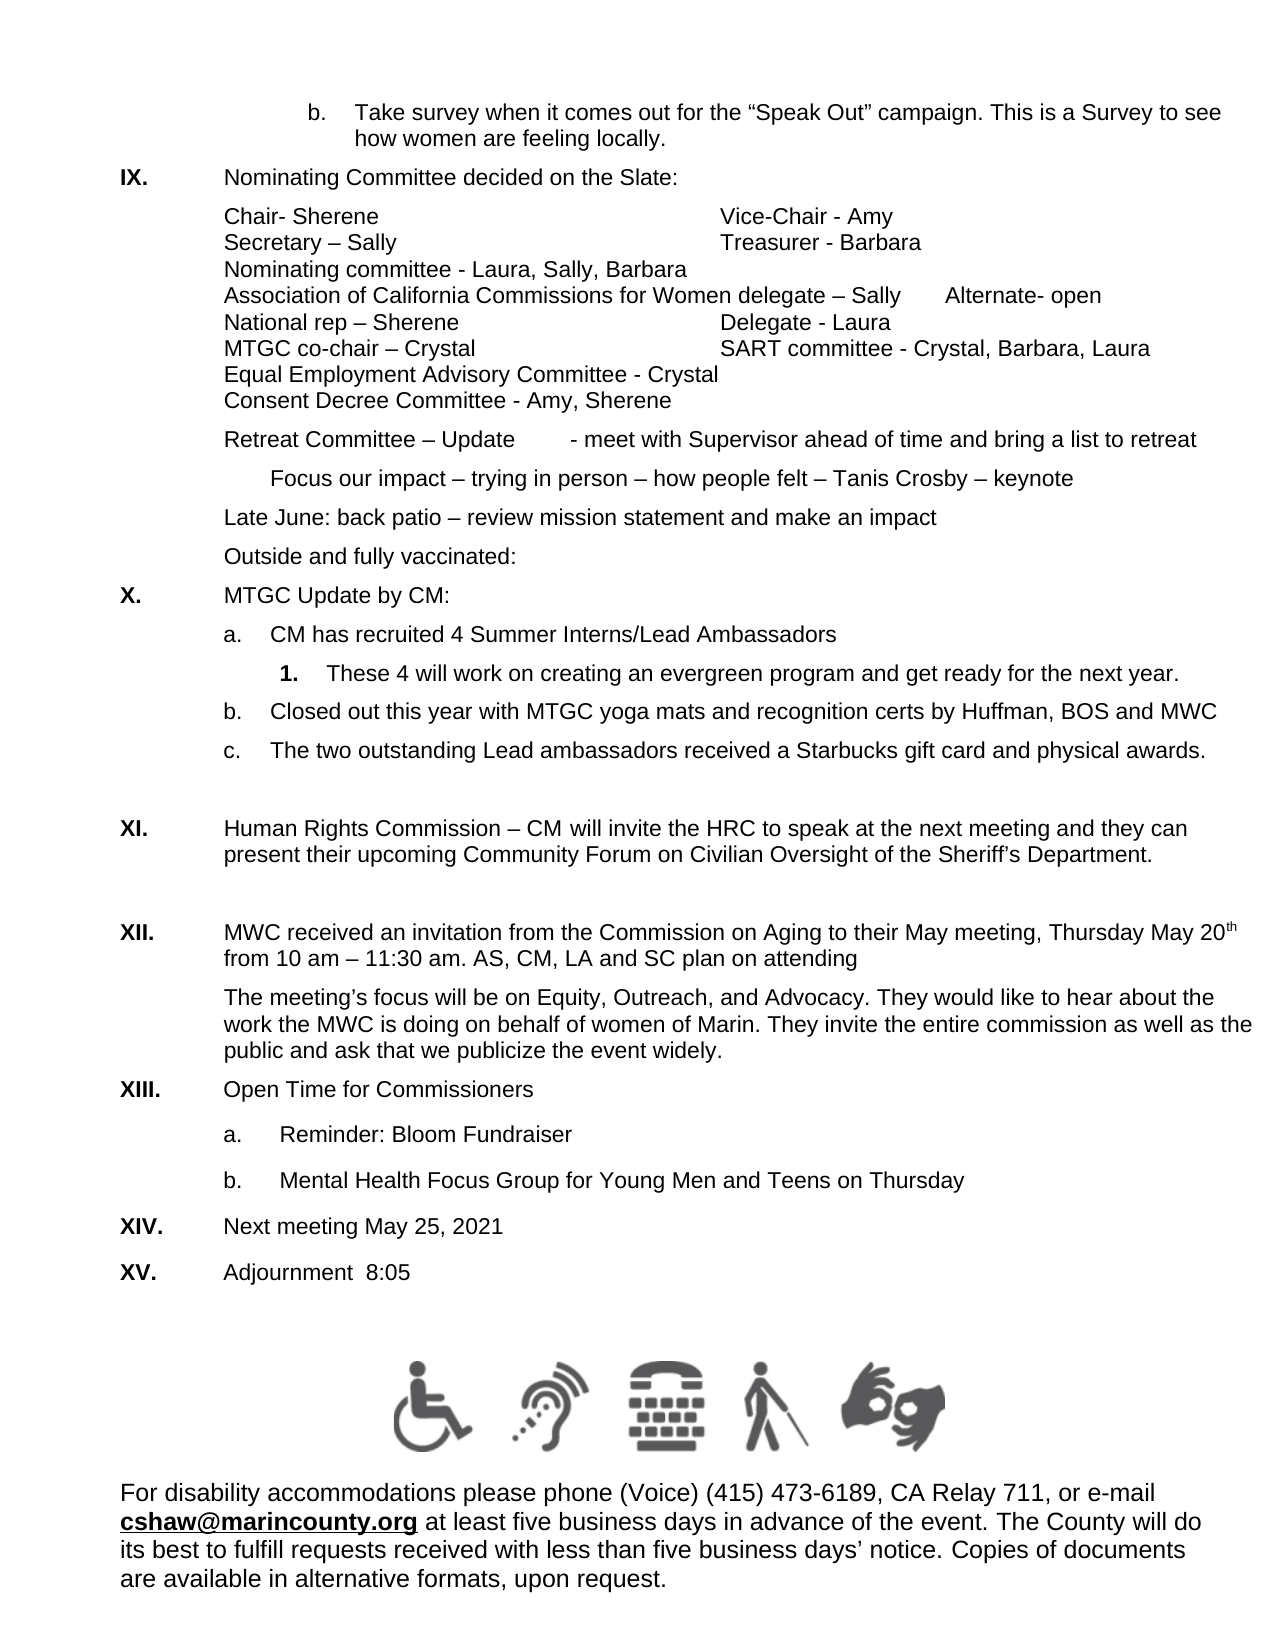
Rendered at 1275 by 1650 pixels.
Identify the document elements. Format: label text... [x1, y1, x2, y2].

text Chair- Sherene Vice-Chair - Amy [223, 203, 1219, 229]
text Secretary – Sally Treasurer - Barbara [223, 229, 1219, 256]
list Take survey when it comes out for the “Speak Out” campaign. This is a Survey to see how women are feeling locally. [307, 99, 1256, 152]
text National rep – Sherene Delegate - Laura [223, 308, 1219, 335]
text Outside and fully vaccinated: [223, 543, 1256, 569]
list Next meeting May 25, 2021 [120, 1213, 1256, 1239]
text Retreat Committee – Update - meet with Supervisor ahead of time and bring a list to retreat [223, 426, 1256, 453]
text Focus our impact – trying in person – how people felt – Tanis Crosby – keynote [223, 465, 1256, 492]
text Late June: back patio – review mission statement and make an impact [223, 504, 1256, 530]
text Consent Decree Committee - Amy, Sherene [223, 387, 1219, 414]
text Association of California Commissions for Women delegate – Sally Alternate- open [223, 282, 1219, 308]
text The meeting’s focus will be on Equity, Outreach, and Advocacy. They would like to hear about the work the MWC is doing on behalf of women of Marin. They invite the entire commission as well as the public and ask that we publicize the event widely. [223, 984, 1256, 1063]
list The two outstanding Lead ambassadors received a Starbucks gift card and physical awards. [223, 737, 1256, 763]
list CM has recruited 4 Summer Interns/Lead Ambassadors [223, 621, 1256, 647]
picture [393, 1361, 945, 1452]
list MWC received an invitation from the Commission on Aging to their May meeting, Thursday May 20th from 10 am – 11:30 am. AS, CM, LA and SC plan on attending [120, 919, 1256, 972]
list Adjournment 8:05 [120, 1259, 1256, 1324]
list Closed out this year with MTGC yoga mats and recognition certs by Huffman, BOS and MWC [223, 698, 1256, 725]
text MTGC co-chair – Crystal SART committee - Crystal, Barbara, Laura [223, 335, 1219, 361]
list Nominating Committee decided on the Slate: [120, 164, 1256, 191]
list Human Rights Commission – CM will invite the HRC to speak at the next meeting and they can present their upcoming Community Forum on Civilian Oversight of the Sheriff’s Department. [120, 815, 1256, 868]
list Mental Health Focus Group for Young Men and Teens on Thursday [223, 1167, 1256, 1193]
text Nominating committee - Laura, Sally, Barbara [223, 256, 1219, 282]
list These 4 will work on creating an evergreen program and get ready for the next year. [279, 659, 1256, 686]
list MTGC Update by CM: [120, 582, 1256, 608]
text Equal Employment Advisory Committee - Crystal [223, 361, 1219, 387]
list Open Time for Commissioners [120, 1076, 1256, 1102]
list Reminder: Bloom Fundraiser [223, 1121, 1256, 1148]
